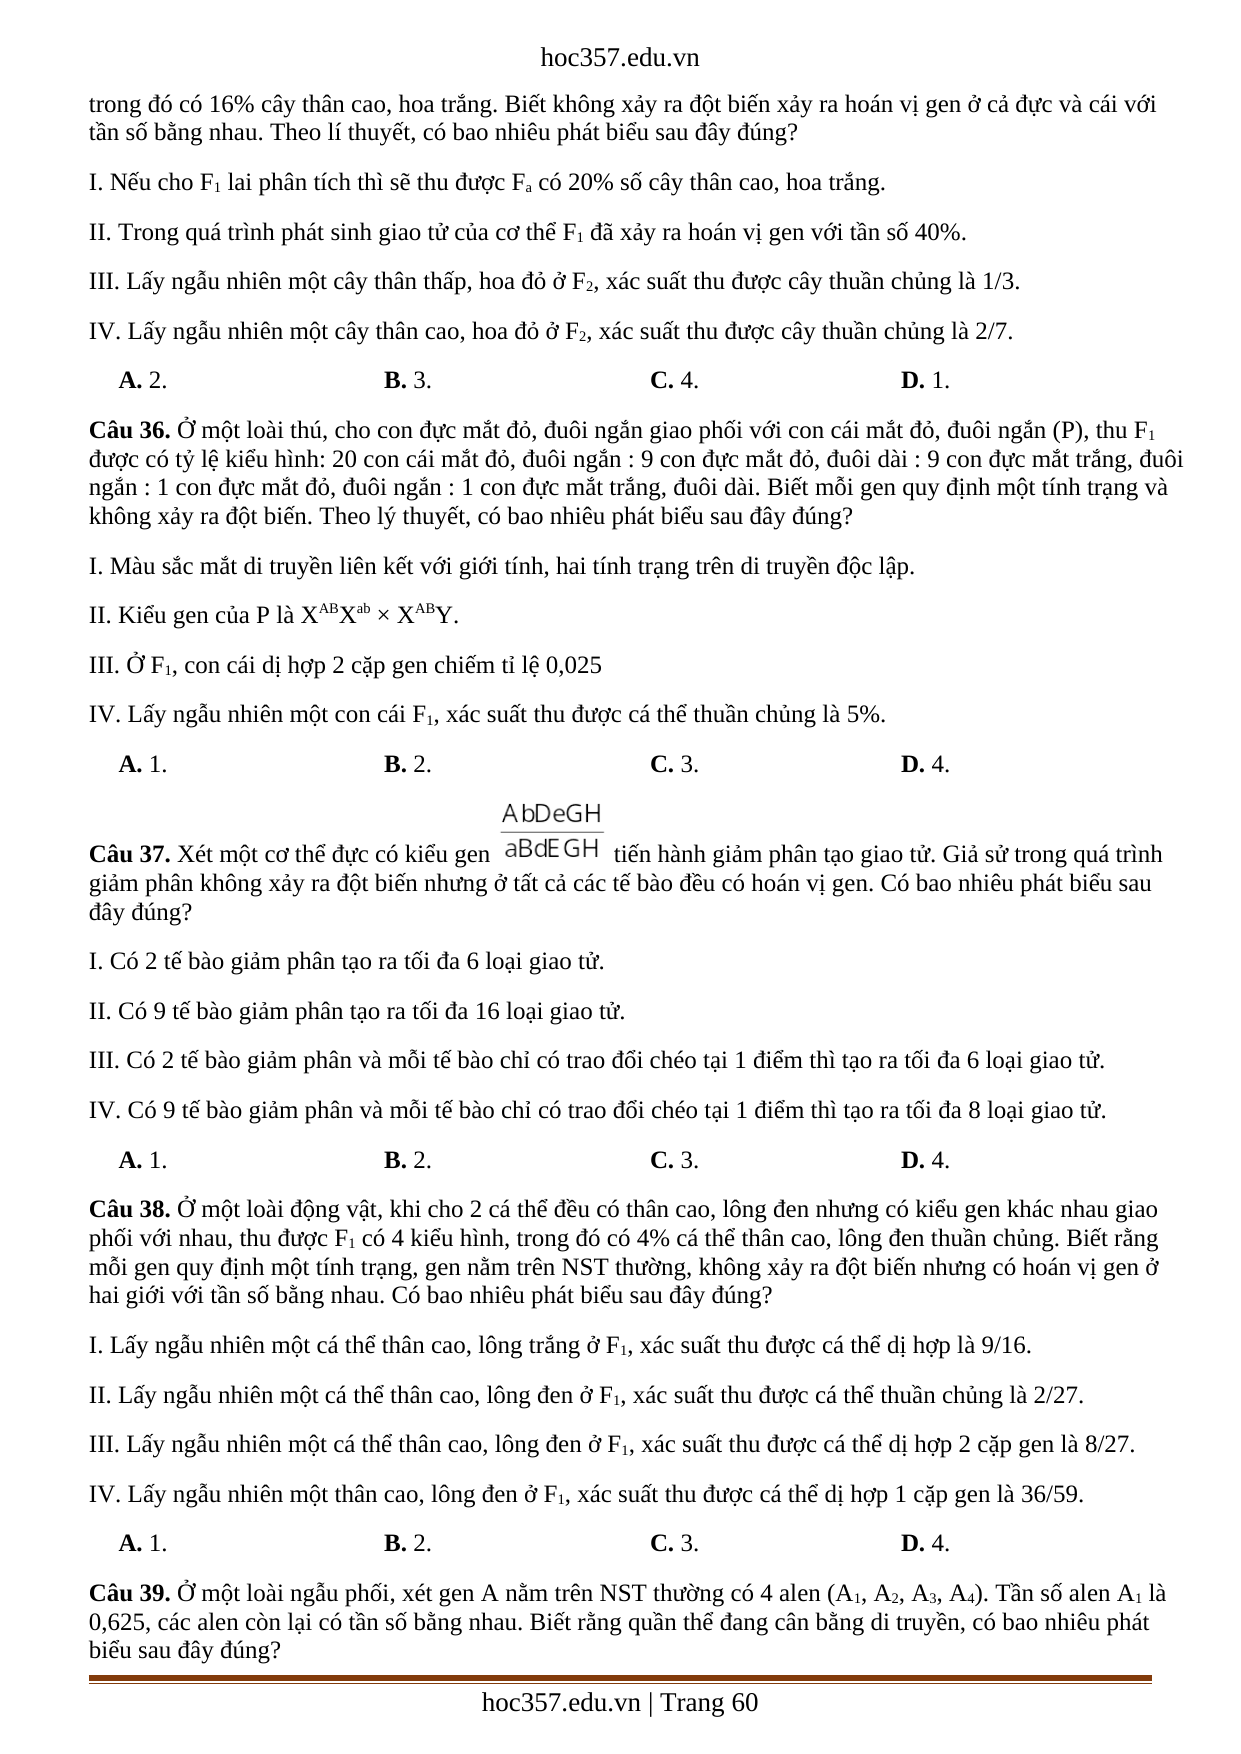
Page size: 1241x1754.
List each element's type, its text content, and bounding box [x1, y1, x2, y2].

text I. Có 2 tế bào giảm phân tạo ra tối đa 6 loại giao tử. [89, 946, 1186, 975]
text I. Màu sắc mắt di truyền liên kết với giới tính, hai tính trạng trên di truyền độc lập. [89, 551, 1186, 579]
text A. 1. B. 2. C. 3. D. 4. [89, 1145, 1186, 1173]
text III. Có 2 tế bào giảm phân và mỗi tế bào chỉ có trao đổi chéo tại 1 điểm thì tạo ra tối đa 6 loại giao tử. [89, 1046, 1186, 1074]
text I. Lấy ngẫu nhiên một cá thể thân cao, lông trắng ở F1, xác suất thu được cá thể dị hợp là 9/16. [89, 1330, 1186, 1359]
text I. Nếu cho F1 lai phân tích thì sẽ thu được Fa có 20% số cây thân cao, hoa trắng. [89, 167, 1186, 196]
text IV. Lấy ngẫu nhiên một thân cao, lông đen ở F1, xác suất thu được cá thể dị hợp 1 cặp gen là 36/59. [89, 1479, 1186, 1508]
text II. Có 9 tế bào giảm phân tạo ra tối đa 16 loại giao tử. [89, 996, 1186, 1025]
text IV. Có 9 tế bào giảm phân và mỗi tế bào chỉ có trao đổi chéo tại 1 điểm thì tạo ra tối đa 8 loại giao tử. [89, 1095, 1186, 1124]
text A. 1. B. 2. C. 3. D. 4. [89, 749, 1186, 778]
text Câu 37. Xét một cơ thể đực có kiểu gen tiến hành giảm phân tạo giao tử. Giả sử trong quá trình giảm phân không xảy ra đột biến nhưng ở tất cả các tế bào đều có hoán vị gen. Có bao nhiêu phát biểu sau đây đúng? [89, 799, 1186, 926]
text III. Lấy ngẫu nhiên một cá thể thân cao, lông đen ở F1, xác suất thu được cá thể dị hợp 2 cặp gen là 8/27. [89, 1429, 1186, 1458]
text II. Lấy ngẫu nhiên một cá thể thân cao, lông đen ở F1, xác suất thu được cá thể thuần chủng là 2/27. [89, 1380, 1186, 1408]
text II. Trong quá trình phát sinh giao tử của cơ thể F1 đã xảy ra hoán vị gen với tần số 40%. [89, 217, 1186, 245]
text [89, 89, 1186, 146]
text Câu 36. Ở một loài thú, cho con đực mắt đỏ, đuôi ngắn giao phối với con cái mắt đỏ, đuôi ngắn (P), thu F1 được có tỷ lệ kiểu hình: 20 con cái mắt đỏ, đuôi ngắn : 9 con đực mắt đỏ, đuôi dài : 9 con đực mắt trắng, đuôi ngắn : 1 con đực mắt đỏ, đuôi ngắn : 1 con đực mắt trắng, đuôi dài. Biết mỗi gen quy định một tính trạng và không xảy ra đột biến. Theo lý thuyết, có bao nhiêu phát biểu sau đây đúng? [89, 415, 1186, 530]
text A. 1. B. 2. C. 3. D. 4. [89, 1528, 1186, 1557]
text A. 2. B. 3. C. 4. D. 1. [89, 365, 1186, 394]
text Câu 39. Ở một loài ngẫu phối, xét gen A nằm trên NST thường có 4 alen (A1, A2, A3, A4). Tần số alen A1 là 0,625, các alen còn lại có tần số bằng nhau. Biết rằng quần thể đang cân bằng di truyền, có bao nhiêu phát biểu sau đây đúng? [89, 1578, 1186, 1664]
text III. Lấy ngẫu nhiên một cây thân thấp, hoa đỏ ở F2, xác suất thu được cây thuần chủng là 1/3. [89, 266, 1186, 295]
text II. Kiểu gen của P là XABXab × XABY. [89, 600, 1186, 629]
text Câu 38. Ở một loài động vật, khi cho 2 cá thể đều có thân cao, lông đen nhưng có kiểu gen khác nhau giao phối với nhau, thu được F1 có 4 kiểu hình, trong đó có 4% cá thể thân cao, lông đen thuần chủng. Biết rằng mỗi gen quy định một tính trạng, gen nằm trên NST thường, không xảy ra đột biến nhưng có hoán vị gen ở hai giới với tần số bằng nhau. Có bao nhiêu phát biểu sau đây đúng? [89, 1194, 1186, 1309]
text III. Ở F1, con cái dị hợp 2 cặp gen chiếm tỉ lệ 0,025 [89, 650, 1186, 679]
text IV. Lấy ngẫu nhiên một cây thân cao, hoa đỏ ở F2, xác suất thu được cây thuần chủng là 2/7. [89, 316, 1186, 344]
text IV. Lấy ngẫu nhiên một con cái F1, xác suất thu được cá thể thuần chủng là 5%. [89, 699, 1186, 728]
